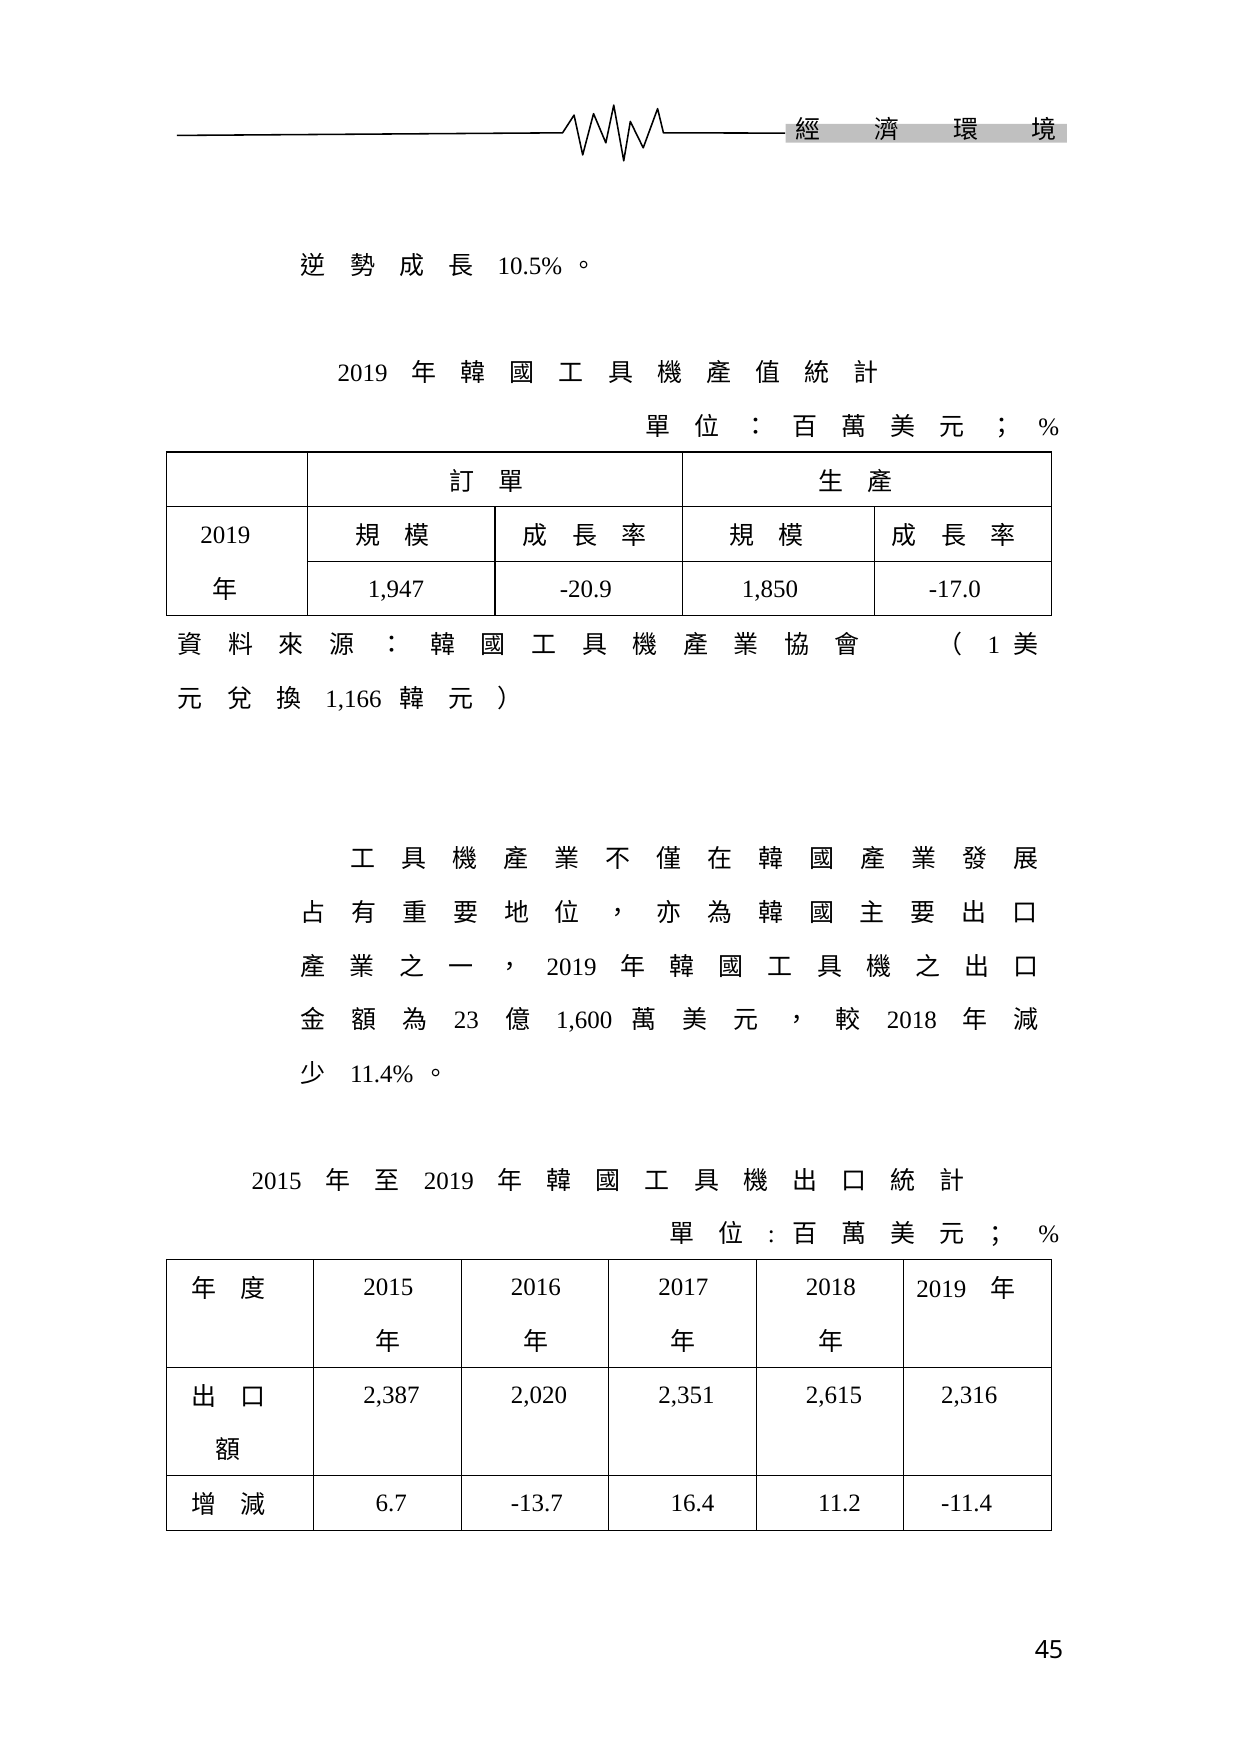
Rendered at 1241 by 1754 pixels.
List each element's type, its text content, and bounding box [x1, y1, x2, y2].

text 資料來源：韓國工具機產業協會 （1美元兌換1,166韓元） [178, 616, 1063, 723]
table_cell 2,387 [314, 1368, 461, 1475]
table_cell 2,351 [609, 1368, 756, 1475]
table_cell -13.7 [462, 1476, 608, 1529]
table_header 2018年 [757, 1260, 903, 1367]
table_cell 16.4 [609, 1476, 756, 1529]
table_header 年度 [167, 1260, 313, 1367]
text 單位：百萬美元；% [178, 398, 1063, 451]
table_header 2019年 [904, 1260, 1051, 1367]
table_cell 11.2 [757, 1476, 903, 1529]
text 2019年韓國工具機產值統計 [178, 344, 1063, 398]
table_cell -11.4 [904, 1476, 1051, 1529]
table_cell 成長率 [496, 507, 682, 561]
table_header 2015年 [314, 1260, 461, 1367]
table_cell 2,316 [904, 1368, 1051, 1475]
text 工具機產業不僅在韓國產業發展占有重要地位，亦為韓國主要出口產業之一，2019年韓國工具機之出口金額為23億1,600萬美元，較2018年減少11.4%。 [276, 830, 1063, 1098]
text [276, 237, 1063, 291]
table_header [167, 453, 307, 506]
table_header 2017年 [609, 1260, 756, 1367]
table_header 生產 [683, 453, 1051, 506]
table_cell 2,615 [757, 1368, 903, 1475]
table_cell -17.0 [875, 562, 1051, 615]
table_header 2016年 [462, 1260, 608, 1367]
table_cell 2,020 [462, 1368, 608, 1475]
table_cell 成長率 [875, 507, 1051, 561]
table_cell 6.7 [314, 1476, 461, 1529]
table_cell 2019年 [167, 507, 307, 615]
table_cell 1,850 [683, 562, 874, 615]
table_cell 1,947 [308, 562, 494, 615]
text 2015年至2019年韓國工具機出口統計 [178, 1152, 1063, 1205]
table_cell 規模 [683, 507, 874, 561]
table_cell 規模 [308, 507, 494, 561]
table_cell 增減率 [167, 1476, 313, 1529]
table_header 訂單 [308, 453, 682, 506]
table_cell -20.9 [496, 562, 682, 615]
text 單位:百萬美元；% [178, 1205, 1063, 1259]
table_cell 出口額 [167, 1368, 313, 1475]
